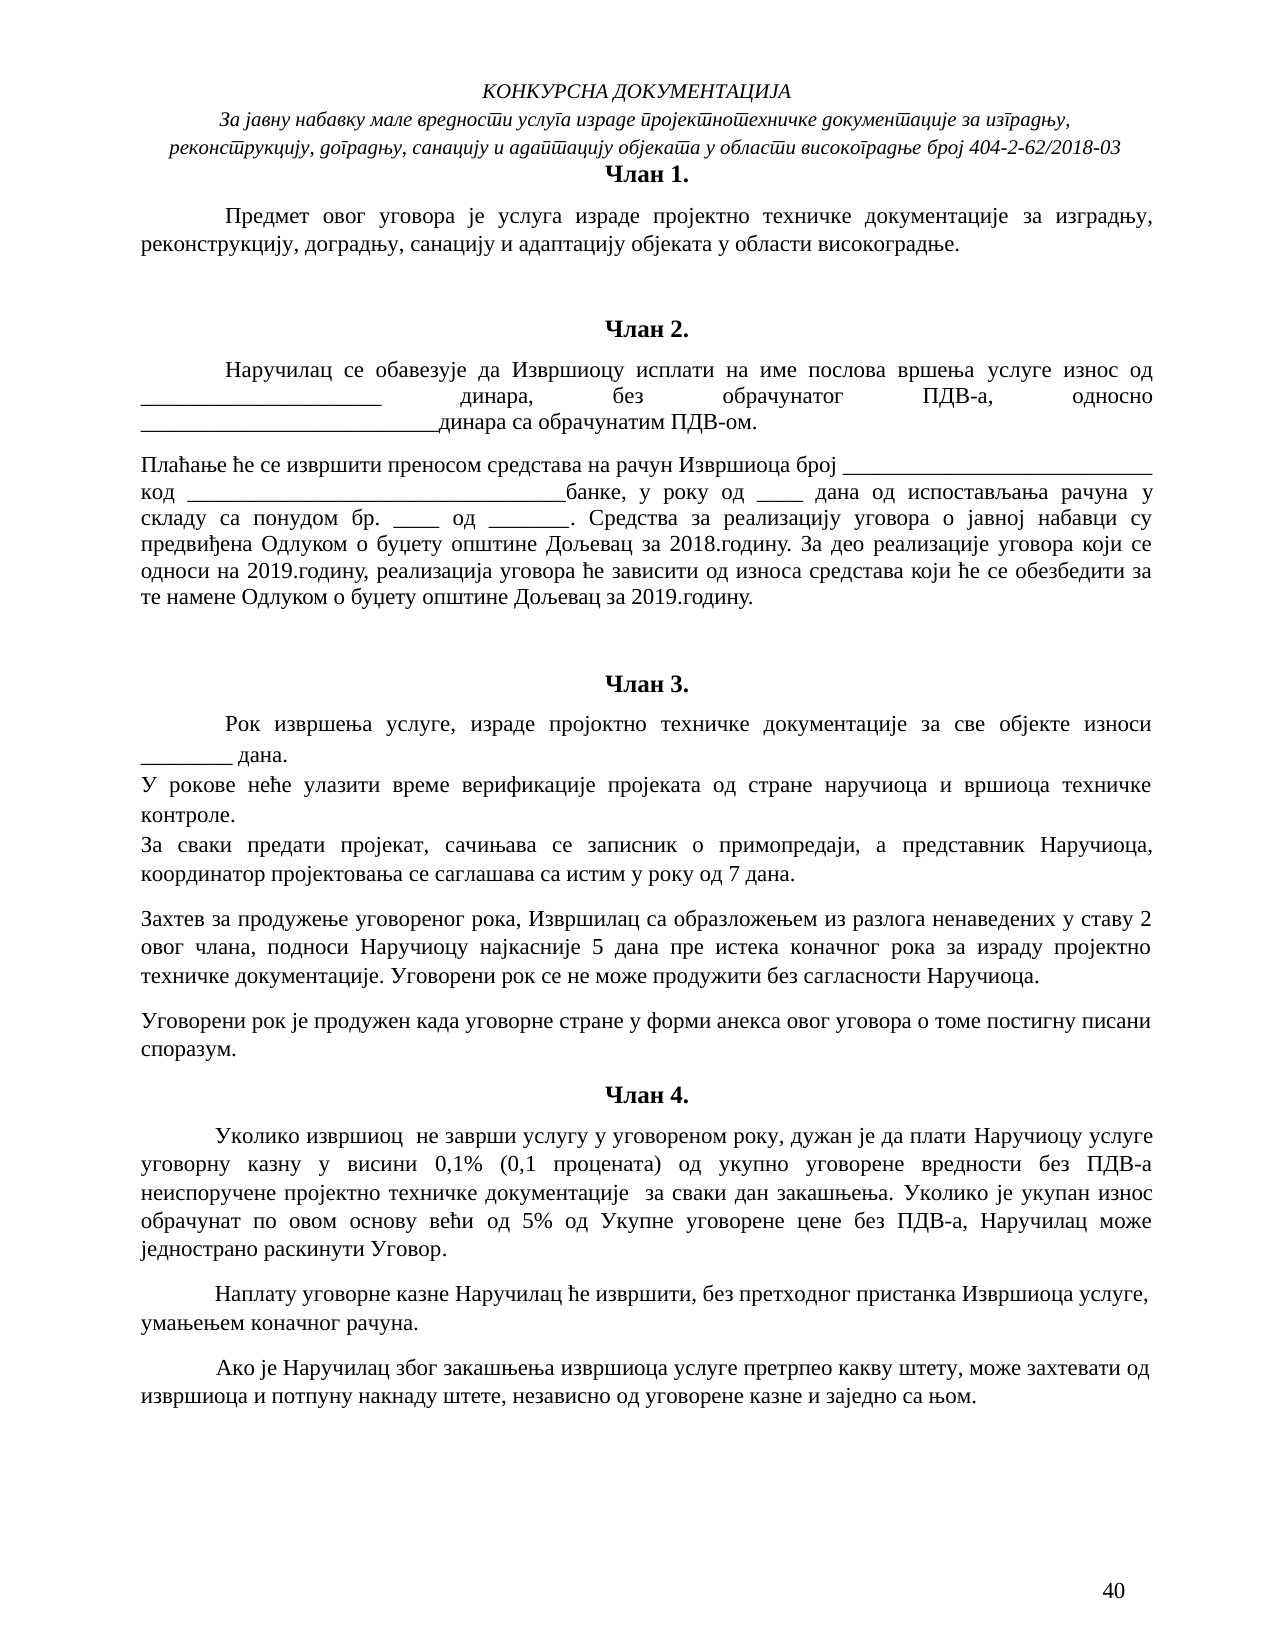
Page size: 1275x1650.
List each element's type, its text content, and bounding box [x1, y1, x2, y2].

text Члан 4. [141, 1080, 1153, 1109]
text За сваки предати пројекат, сачињава се записник о примопредаји, а представник Наручиоца, координатор пројектовања се саглашава са истим у року од 7 дана. [141, 831, 1153, 886]
text Ако је Наручилац због закашњења извршиоца услуге претрпео какву штету, може захтевати од извршиоца и потпуну накнаду штете, независно од уговорене казне и заједно са њом. [141, 1354, 1153, 1409]
text Плаћање ће се извршити преносом средстава на рачун Извршиоца број ___________________________ код _________________________________банке, у року од ____ дана од испостављања рачуна у складу са понудом бр. ____ од _______. Средства за реализацију уговора о јавној набавци су предвиђена Одлуком о буџету општине Дољевац за 2018.годину. За део реализације уговора који се односи на 2019.годину, реализација уговора ће зависити од износа средстава који ће се обезбедити за те намене Одлуком о буџету општине Дољевац за 2019.годину. [141, 451, 1153, 609]
text Члан 1. [141, 159, 1153, 188]
text Члан 3. [141, 669, 1153, 698]
text Предмет овог уговора је услуга израде пројектно техничке документације за изградњу, реконструкцију, доградњу, санацију и адаптацију објеката у области високоградње. [141, 201, 1153, 257]
text Рок извршења услуге, израде пројоктно техничке документације за све објекте износи ________ дана. [141, 711, 1153, 767]
text Уколико извршиоц не заврши услугу у уговореном року, дужан је да плати Наручиоцу услуге уговорну казну у висини 0,1% (0,1 проценатa) од укупно уговорене вредности без ПДВ-а неиспоручене пројектно техничке документације за сваки дан закашњења. Уколико је укупан износ обрачунат по овом основу већи од 5% од Укупне уговорене цене без ПДВ-а, Наручилац може једнострано раскинути Уговор. [141, 1122, 1153, 1262]
text У рокове неће улазити време верификације пројеката од стране наручиоца и вршиоца техничке контроле. [141, 771, 1153, 827]
text Уговорени рок је продужен када уговорне стране у форми анекса овог уговора о томе постигну писани споразум. [141, 1007, 1153, 1062]
text Наплату уговорне казне Наручилац ће извршити, без претходног пристанка Извршиоца услуге, умањењем коначног рачуна. [141, 1281, 1153, 1335]
text Наручилац се обавезује да Извршиоцу исплати на име послова вршења услуге износ од _____________________ динара, без обрачунатог ПДВ-а, односно __________________________динара са обрачунатим ПДВ-ом. [141, 356, 1153, 435]
text Захтев за продужење уговореног рока, Извршилац са образложењем из разлога ненаведених у ставу 2 овог члана, подноси Наручиоцу најкасније 5 дана пре истека коначног рока за израду пројектно техничке документације. Уговорени рок се не може продужити без сагласности Наручиоца. [141, 905, 1153, 988]
text Члан 2. [141, 314, 1153, 343]
